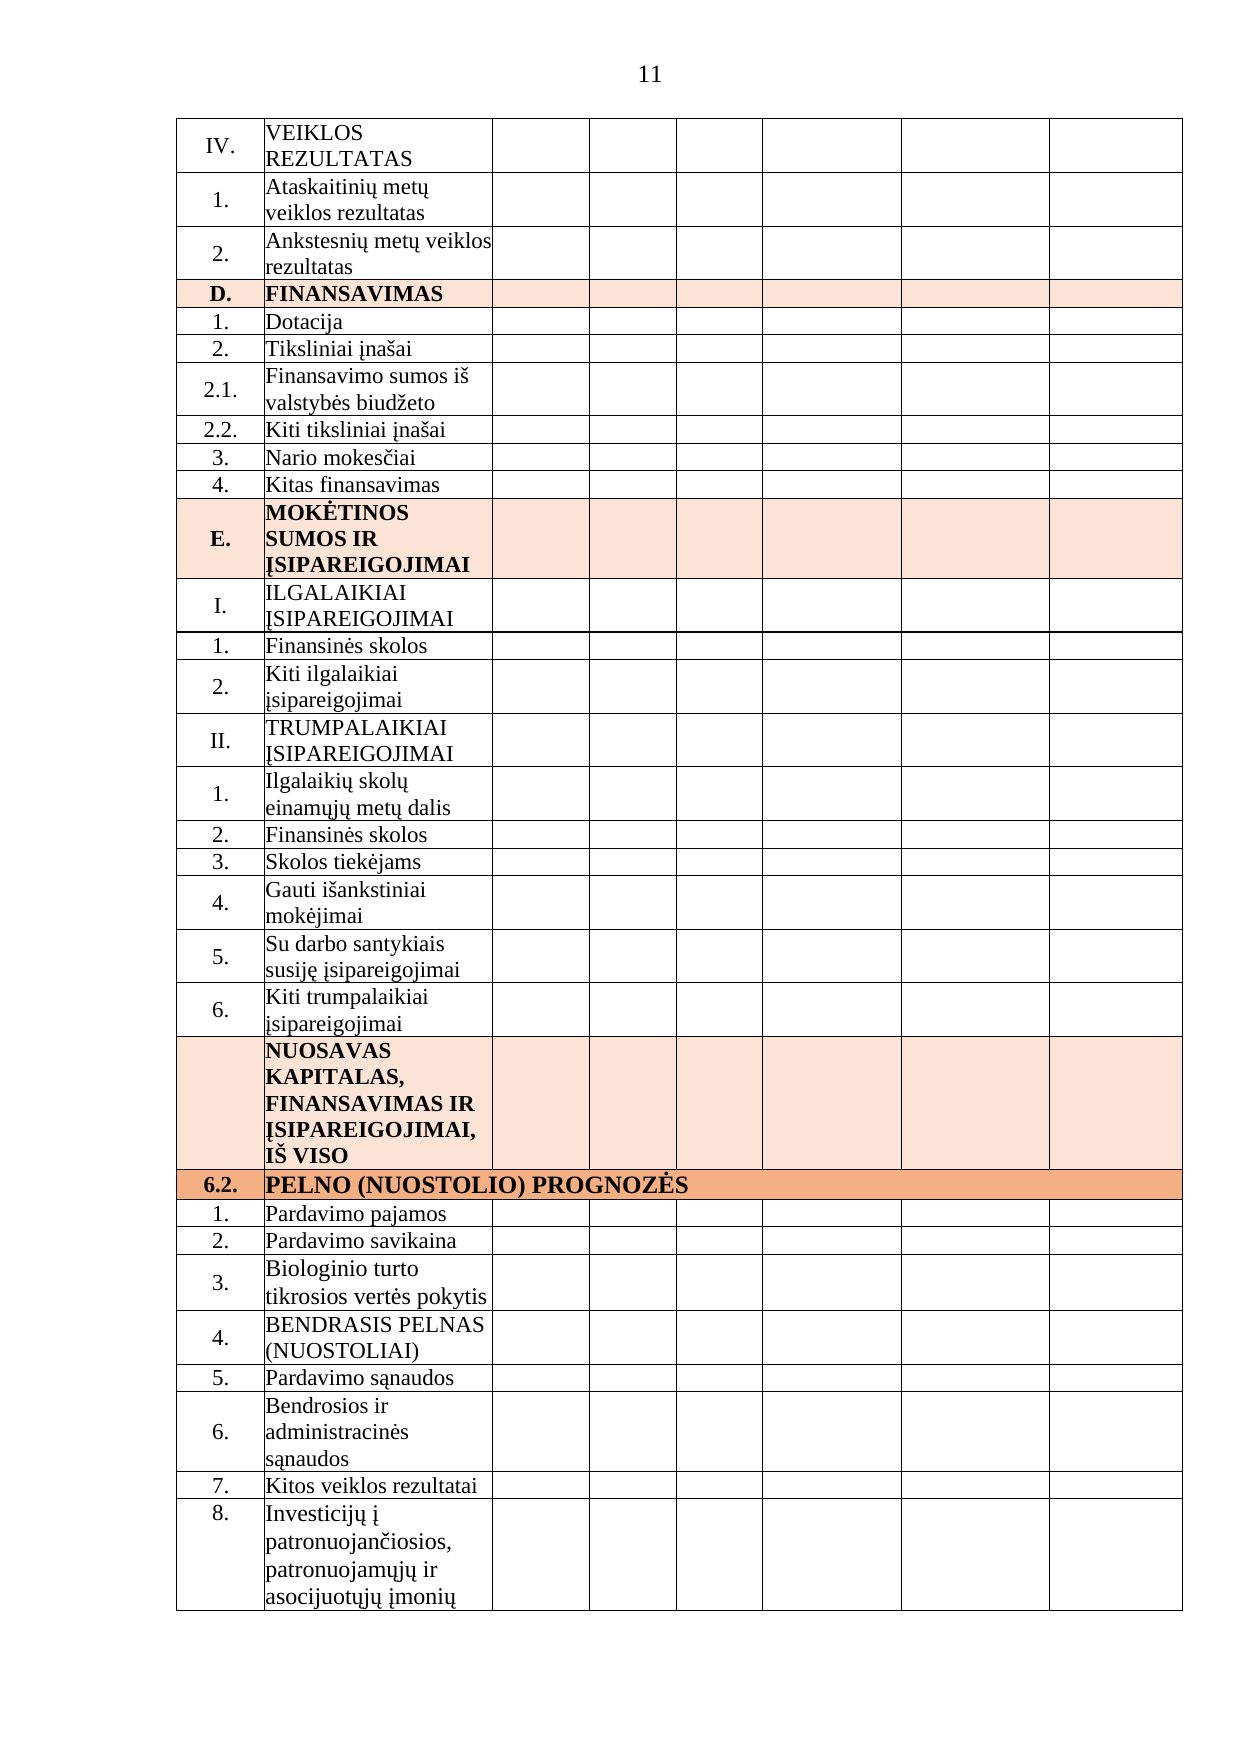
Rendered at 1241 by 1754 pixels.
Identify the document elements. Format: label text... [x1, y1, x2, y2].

table_cell [1050, 1392, 1182, 1471]
table_cell [677, 1227, 762, 1253]
table_cell [493, 499, 589, 578]
table_cell [1050, 660, 1182, 712]
table_cell [590, 1499, 676, 1610]
table_cell [677, 1499, 762, 1610]
table_cell [763, 1472, 901, 1498]
table_cell [763, 173, 901, 226]
table_cell [493, 1200, 589, 1226]
table_cell [902, 280, 1049, 307]
table_cell FINANSAVIMAS [265, 280, 492, 307]
table_cell [902, 1227, 1049, 1253]
table_cell 2. [177, 821, 264, 847]
table_cell [493, 849, 589, 875]
table_cell [902, 444, 1049, 470]
table_cell [1050, 280, 1182, 307]
table_cell [902, 1200, 1049, 1226]
table_cell [1050, 1227, 1182, 1253]
table_cell [677, 335, 762, 362]
table_cell [1050, 444, 1182, 470]
table_cell D. [177, 280, 264, 307]
table_cell [902, 499, 1049, 578]
table_cell [677, 821, 762, 847]
table_cell [493, 471, 589, 497]
table_cell [902, 335, 1049, 362]
table_cell [590, 633, 676, 659]
table_cell [902, 471, 1049, 497]
table_cell [763, 1037, 901, 1169]
table_cell 1. [177, 173, 264, 226]
table_cell [763, 767, 901, 820]
table_cell 6. [177, 983, 264, 1036]
table_cell 1. [177, 308, 264, 334]
table_cell 6.2. [177, 1170, 264, 1199]
table_cell [763, 1499, 901, 1610]
table_cell [763, 1227, 901, 1253]
table_cell 2. [177, 227, 264, 279]
table_cell Bendrosios ir administracinės sąnaudos [265, 1392, 492, 1471]
table_cell [590, 308, 676, 334]
table_cell [590, 173, 676, 226]
table_cell 1. [177, 1200, 264, 1226]
table_cell [677, 444, 762, 470]
table_cell [177, 1037, 264, 1169]
table_cell 1. [177, 633, 264, 659]
table_cell [1050, 876, 1182, 928]
table_cell [1050, 849, 1182, 875]
table_cell [590, 660, 676, 712]
table_cell [763, 1365, 901, 1391]
table_cell II. [177, 714, 264, 766]
table_cell [493, 579, 589, 631]
table_cell [677, 1472, 762, 1498]
table_cell [493, 444, 589, 470]
table_cell 3. [177, 849, 264, 875]
table_cell Gauti išankstiniai mokėjimai [265, 876, 492, 928]
table_cell [677, 416, 762, 443]
table_cell [493, 1472, 589, 1498]
table_cell Skolos tiekėjams [265, 849, 492, 875]
table_cell [677, 499, 762, 578]
table_cell [1050, 930, 1182, 982]
table_cell Tiksliniai įnašai [265, 335, 492, 362]
table_cell [902, 633, 1049, 659]
table_cell [677, 983, 762, 1036]
table_cell [590, 119, 676, 172]
table_cell [590, 1311, 676, 1363]
table_cell 3. [177, 444, 264, 470]
table_cell 2. [177, 1227, 264, 1253]
table_cell [902, 173, 1049, 226]
table_cell MOKĖTINOS SUMOS IR ĮSIPAREIGOJIMAI [265, 499, 492, 578]
table_cell [677, 1037, 762, 1169]
table_cell [763, 849, 901, 875]
table_cell 6. [177, 1392, 264, 1471]
table_cell [1050, 767, 1182, 820]
table_cell [677, 767, 762, 820]
table_cell [677, 579, 762, 631]
table_cell [590, 227, 676, 279]
table_cell [677, 1365, 762, 1391]
table_cell [590, 1365, 676, 1391]
table_cell [902, 821, 1049, 847]
table_cell E. [177, 499, 264, 578]
table_cell [590, 1472, 676, 1498]
table_cell Kiti tiksliniai įnašai [265, 416, 492, 443]
table_cell [902, 660, 1049, 712]
table_cell [493, 119, 589, 172]
table_cell [1050, 308, 1182, 334]
table_cell [1050, 1499, 1182, 1610]
table_cell 2. [177, 660, 264, 712]
table_cell VEIKLOS REZULTATAS [265, 119, 492, 172]
table_cell [677, 173, 762, 226]
table_cell [677, 363, 762, 415]
table_cell [763, 444, 901, 470]
table_cell [493, 416, 589, 443]
table_cell [902, 1037, 1049, 1169]
table_cell [590, 499, 676, 578]
table_cell [590, 849, 676, 875]
table_cell [902, 1392, 1049, 1471]
table_cell [763, 1200, 901, 1226]
table_cell [1050, 119, 1182, 172]
table_cell [493, 1037, 589, 1169]
table_cell [493, 227, 589, 279]
table_cell [1050, 335, 1182, 362]
table_cell [590, 821, 676, 847]
table_cell [677, 714, 762, 766]
table_cell [902, 363, 1049, 415]
table_cell Su darbo santykiais susiję įsipareigojimai [265, 930, 492, 982]
table_cell [902, 767, 1049, 820]
table_cell [763, 930, 901, 982]
table_cell [677, 1255, 762, 1310]
table_cell [493, 767, 589, 820]
table_cell [493, 714, 589, 766]
table_cell [763, 471, 901, 497]
table_cell Ataskaitinių metų veiklos rezultatas [265, 173, 492, 226]
table_cell [1050, 1365, 1182, 1391]
table_cell [493, 1255, 589, 1310]
table_cell [763, 660, 901, 712]
table_cell [493, 983, 589, 1036]
table_cell [493, 173, 589, 226]
table_cell [493, 1311, 589, 1363]
table_cell [1050, 1311, 1182, 1363]
table_cell [677, 227, 762, 279]
table_cell [763, 983, 901, 1036]
table_cell [763, 1255, 901, 1310]
table_cell [1050, 363, 1182, 415]
table_cell [763, 363, 901, 415]
table_cell [677, 119, 762, 172]
table_cell [902, 1472, 1049, 1498]
table_cell [590, 930, 676, 982]
table_cell BENDRASIS PELNAS (NUOSTOLIAI) [265, 1311, 492, 1363]
table_cell Kiti ilgalaikiai įsipareigojimai [265, 660, 492, 712]
table_cell [902, 983, 1049, 1036]
table_cell [763, 1311, 901, 1363]
table_cell Kiti trumpalaikiai įsipareigojimai [265, 983, 492, 1036]
table_cell NUOSAVAS KAPITALAS, FINANSAVIMAS IR ĮSIPAREIGOJIMAI, IŠ VISO [265, 1037, 492, 1169]
table_cell [590, 335, 676, 362]
table_cell 7. [177, 1472, 264, 1498]
table_cell [590, 983, 676, 1036]
table_cell [1050, 173, 1182, 226]
table_cell TRUMPALAIKIAI ĮSIPAREIGOJIMAI [265, 714, 492, 766]
table_cell 3. [177, 1255, 264, 1310]
table_cell [677, 280, 762, 307]
table_cell [493, 821, 589, 847]
table_cell [493, 1392, 589, 1471]
table_cell [763, 280, 901, 307]
table_cell Ankstesnių metų veiklos rezultatas [265, 227, 492, 279]
table_cell [902, 119, 1049, 172]
table_cell 8. [177, 1499, 264, 1610]
table_cell [1050, 416, 1182, 443]
table_cell [902, 1255, 1049, 1310]
table_cell [1050, 1472, 1182, 1498]
table_cell [1050, 633, 1182, 659]
table_cell [590, 1392, 676, 1471]
table_cell [902, 1499, 1049, 1610]
table_cell [902, 714, 1049, 766]
table_cell [677, 1311, 762, 1363]
table_cell Pardavimo pajamos [265, 1200, 492, 1226]
table_cell [590, 1037, 676, 1169]
table_cell 5. [177, 930, 264, 982]
table_cell [763, 579, 901, 631]
table_cell [677, 633, 762, 659]
table_cell Ilgalaikių skolų einamųjų metų dalis [265, 767, 492, 820]
table_cell [677, 1200, 762, 1226]
table_cell 2.1. [177, 363, 264, 415]
table_cell [590, 1255, 676, 1310]
table_cell [677, 930, 762, 982]
table_cell [763, 821, 901, 847]
table_cell Pardavimo sąnaudos [265, 1365, 492, 1391]
table_cell [493, 308, 589, 334]
table_cell [1050, 227, 1182, 279]
table_cell [677, 660, 762, 712]
table_cell [763, 335, 901, 362]
table_cell [902, 930, 1049, 982]
table_cell Nario mokesčiai [265, 444, 492, 470]
table_cell [763, 876, 901, 928]
table_cell [902, 876, 1049, 928]
table_cell [763, 714, 901, 766]
table_cell Dotacija [265, 308, 492, 334]
table_cell [493, 930, 589, 982]
table_cell [1050, 1200, 1182, 1226]
table_cell [902, 308, 1049, 334]
table_cell [590, 1227, 676, 1253]
table_cell [590, 767, 676, 820]
table_cell Pardavimo savikaina [265, 1227, 492, 1253]
table_cell 4. [177, 471, 264, 497]
table_cell [493, 1227, 589, 1253]
table_cell I. [177, 579, 264, 631]
table_cell Kitos veiklos rezultatai [265, 1472, 492, 1498]
table_cell PELNO (NUOSTOLIO) PROGNOZĖS [265, 1170, 1182, 1199]
table_cell IV. [177, 119, 264, 172]
table_cell [677, 1392, 762, 1471]
table_cell [902, 416, 1049, 443]
table_cell [763, 308, 901, 334]
table_cell [902, 849, 1049, 875]
table_cell ILGALAIKIAI ĮSIPAREIGOJIMAI [265, 579, 492, 631]
table_cell 4. [177, 876, 264, 928]
table_cell [493, 280, 589, 307]
table_cell Finansinės skolos [265, 821, 492, 847]
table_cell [265, 1499, 492, 1610]
table_cell [677, 876, 762, 928]
table_cell [493, 363, 589, 415]
table_cell [763, 227, 901, 279]
table_cell [902, 1311, 1049, 1363]
table_cell [493, 1365, 589, 1391]
table_cell [1050, 714, 1182, 766]
table_cell 4. [177, 1311, 264, 1363]
table_cell [1050, 1255, 1182, 1310]
table_cell [590, 363, 676, 415]
table_cell [1050, 821, 1182, 847]
table_cell [677, 849, 762, 875]
table_cell [493, 660, 589, 712]
table_cell [902, 227, 1049, 279]
table_cell [763, 1392, 901, 1471]
table_cell [590, 876, 676, 928]
table_cell [763, 416, 901, 443]
table_cell [590, 416, 676, 443]
table_cell [763, 499, 901, 578]
table_cell [1050, 1037, 1182, 1169]
table_cell Kitas finansavimas [265, 471, 492, 497]
table_cell [493, 876, 589, 928]
table_cell [902, 579, 1049, 631]
table_cell [493, 633, 589, 659]
table_cell 2.2. [177, 416, 264, 443]
table_cell [1050, 499, 1182, 578]
table_cell [590, 714, 676, 766]
table_cell 5. [177, 1365, 264, 1391]
table_cell [590, 444, 676, 470]
table_cell [590, 280, 676, 307]
table_cell [1050, 983, 1182, 1036]
table_cell [590, 1200, 676, 1226]
table_cell Finansavimo sumos iš valstybės biudžeto [265, 363, 492, 415]
table_cell Finansinės skolos [265, 633, 492, 659]
table_cell [763, 633, 901, 659]
table_cell [1050, 471, 1182, 497]
table_cell [677, 308, 762, 334]
table_cell [493, 1499, 589, 1610]
table_cell Biologinio turto tikrosios vertės pokytis [265, 1255, 492, 1310]
table_cell [590, 471, 676, 497]
table_cell 1. [177, 767, 264, 820]
table_cell [1050, 579, 1182, 631]
table_cell [590, 579, 676, 631]
table_cell [902, 1365, 1049, 1391]
table_cell [493, 335, 589, 362]
table_cell [677, 471, 762, 497]
table_cell 2. [177, 335, 264, 362]
table_cell [763, 119, 901, 172]
